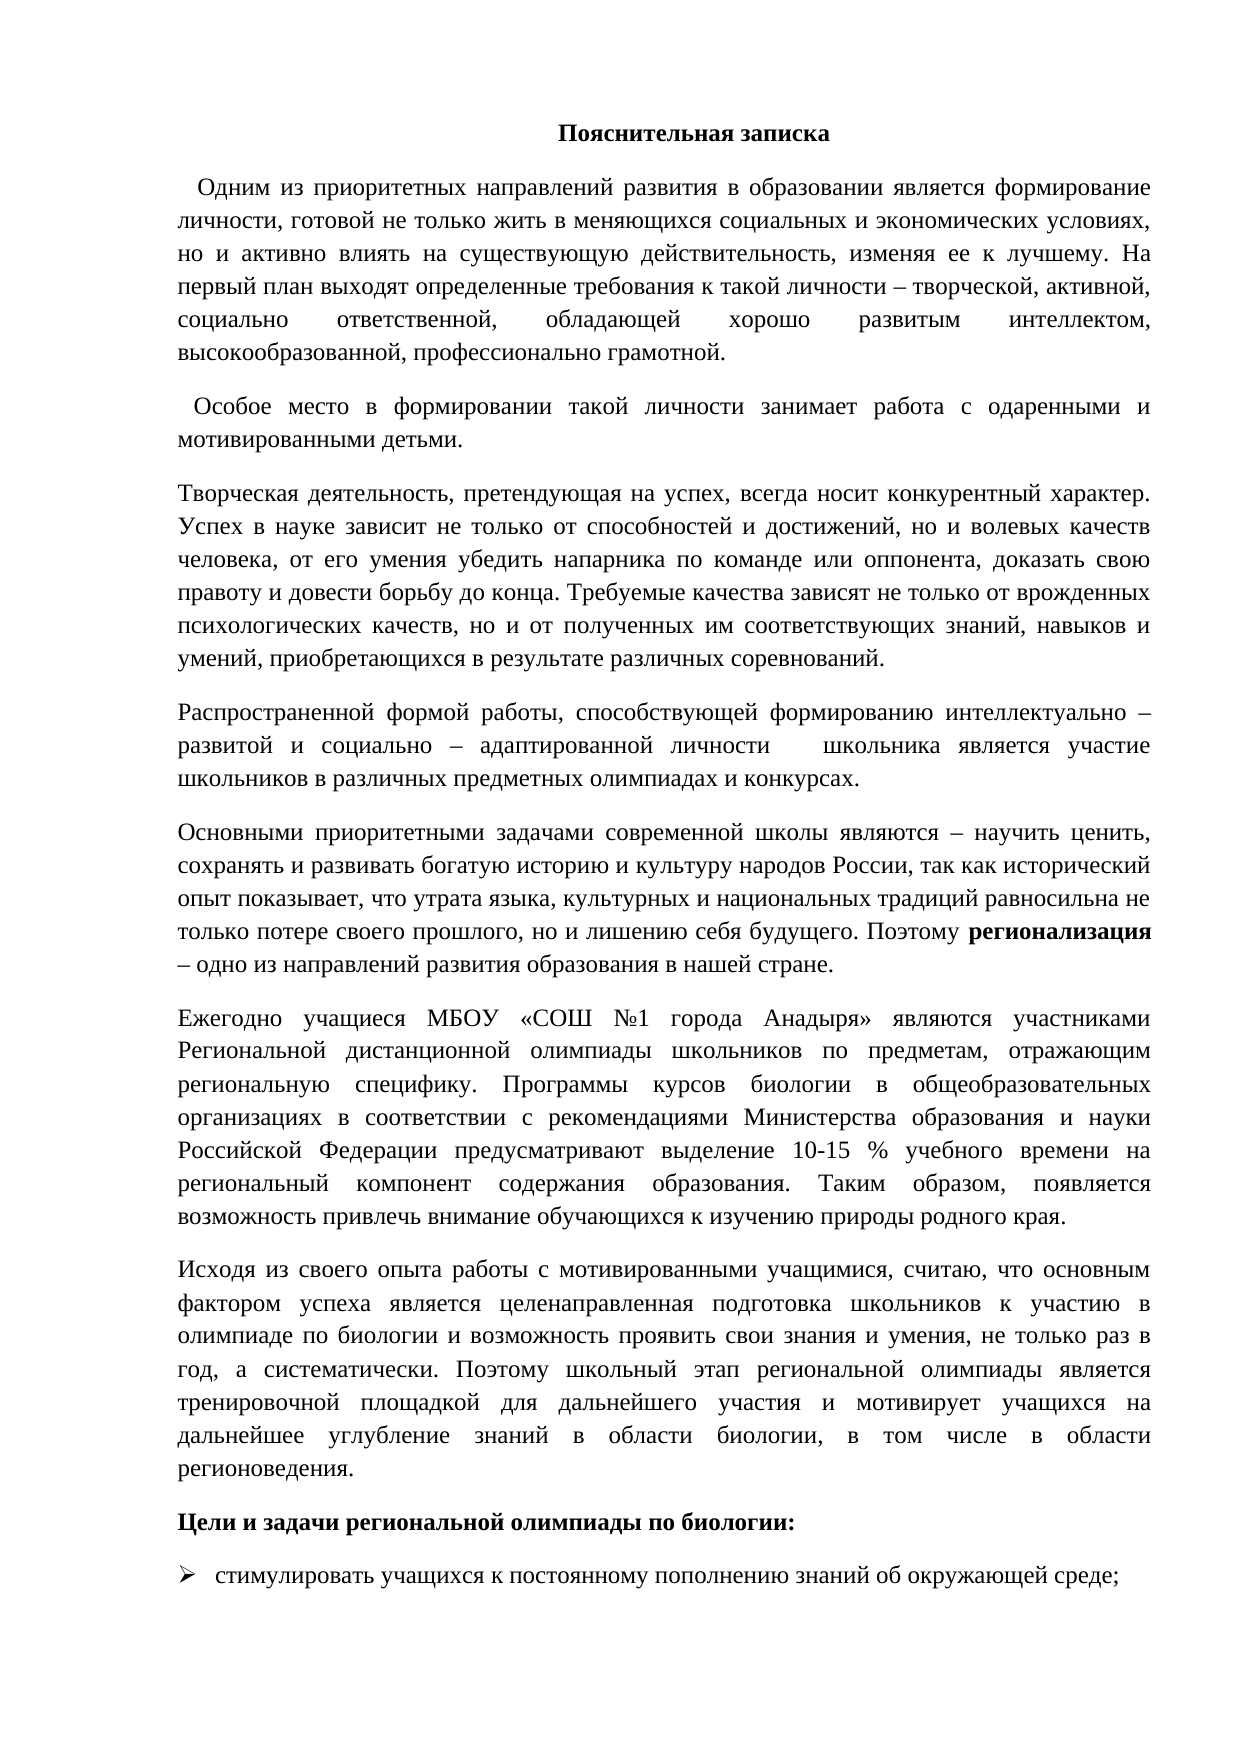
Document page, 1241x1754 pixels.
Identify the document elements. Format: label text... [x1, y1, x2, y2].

text Цели и задачи региональной олимпиады по биологии: [177, 1507, 1152, 1535]
text Одним из приоритетных направлений развития в образовании является формирование личности, готовой не только жить в меняющихся социальных и экономических условиях, но и активно влиять на существующую действительность, изменяя ее к лучшему. На первый план выходят определенные требования к такой личности – творческой, активной, социально ответственной, обладающей хорошо развитым интеллектом, высокообразованной, профессионально грамотной. [177, 172, 1152, 366]
text Исходя из своего опыта работы с мотивированными учащимися, считаю, что основным фактором успеха является целенаправленная подготовка школьников к участию в олимпиаде по биологии и возможность проявить свои знания и умения, не только раз в год, а систематически. Поэтому школьный этап региональной олимпиады является тренировочной площадкой для дальнейшего участия и мотивирует учащихся на дальнейшее углубление знаний в области биологии, в том числе в области регионоведения. [177, 1254, 1152, 1481]
text Основными приоритетными задачами современной школы являются – научить ценить, сохранять и развивать богатую историю и культуру народов России, так как исторический опыт показывает, что утрата языка, культурных и национальных традиций равносильна не только потере своего прошлого, но и лишению себя будущего. Поэтому регионализация – одно из направлений развития образования в нашей стране. [177, 817, 1152, 977]
list стимулировать учащихся к постоянному пополнению знаний об окружающей среде; [177, 1560, 1152, 1589]
text Творческая деятельность, претендующая на успех, всегда носит конкурентный характер. Успех в науке зависит не только от способностей и достижений, но и волевых качеств человека, от его умения убедить напарника по команде или оппонента, доказать свою правоту и довести борьбу до конца. Требуемые качества зависят не только от врожденных психологических качеств, но и от полученных им соответствующих знаний, навыков и умений, приобретающихся в результате различных соревнований. [177, 478, 1152, 672]
text Ежегодно учащиеся МБОУ «СОШ №1 города Анадыря» являются участниками Региональной дистанционной олимпиады школьников по предметам, отражающим региональную специфику. Программы курсов биологии в общеобразовательных организациях в соответствии с рекомендациями Министерства образования и науки Российской Федерации предусматривают выделение 10-15 % учебного времени на региональный компонент содержания образования. Таким образом, появляется возможность привлечь внимание обучающихся к изучению природы родного края. [177, 1003, 1152, 1229]
text Распространенной формой работы, способствующей формированию интеллектуально – развитой и социально – адаптированной личности школьника является участие школьников в различных предметных олимпиадах и конкурсах. [177, 697, 1152, 792]
text Особое место в формировании такой личности занимает работа с одаренными и мотивированными детьми. [177, 391, 1152, 453]
text Пояснительная записка [177, 118, 1152, 147]
